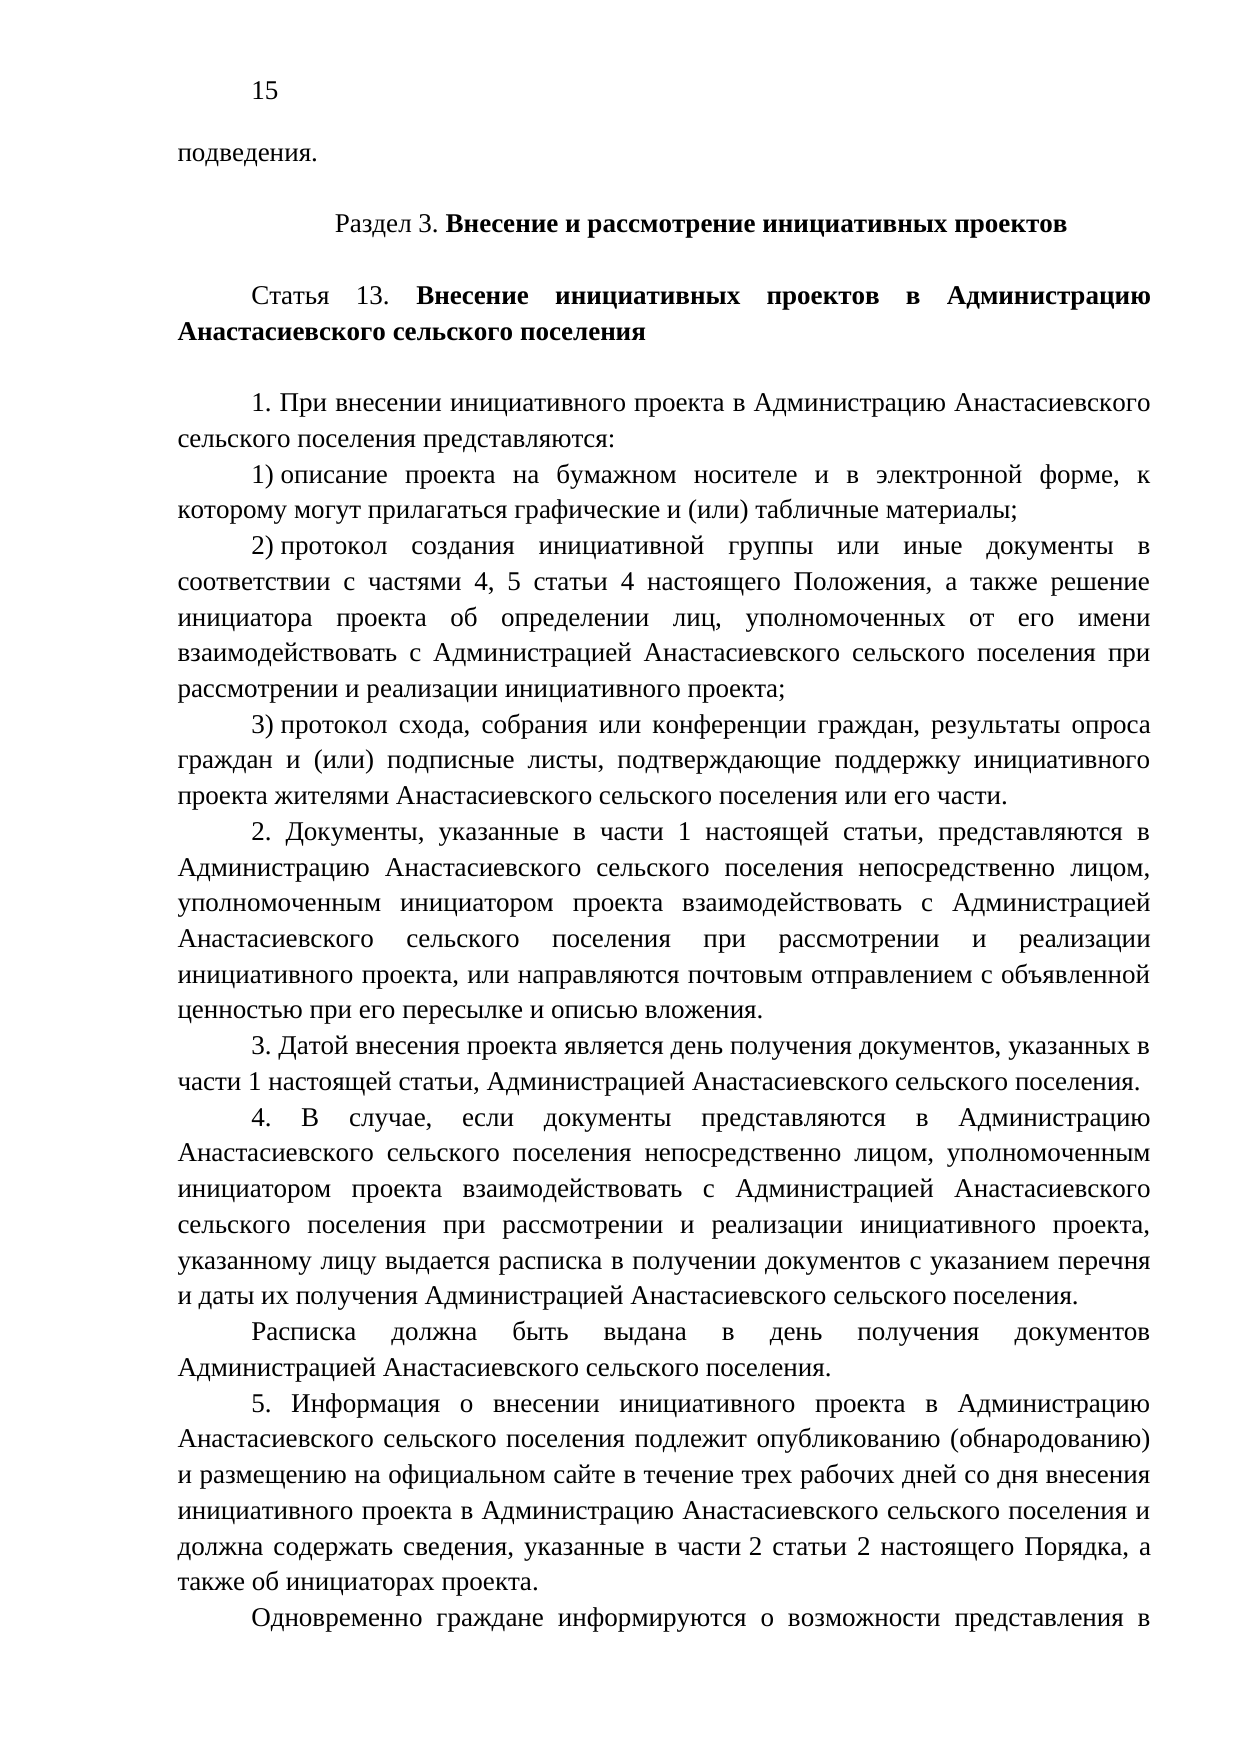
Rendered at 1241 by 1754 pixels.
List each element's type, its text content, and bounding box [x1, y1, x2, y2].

list протокол схода, собрания или конференции граждан, результаты опроса граждан и (или) подписные листы, подтверждающие поддержку инициативного проекта жителями Анастасиевского сельского поселения или его части. [177, 708, 1152, 810]
list Статья 13. Внесение инициативных проектов в Администрацию Анастасиевского сельского поселения [177, 279, 1152, 346]
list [177, 1601, 1152, 1632]
list 4. В случае, если документы представляются в Администрацию Анастасиевского сельского поселения непосредственно лицом, уполномоченным инициатором проекта взаимодействовать с Администрацией Анастасиевского сельского поселения при рассмотрении и реализации инициативного проекта, указанному лицу выдается расписка в получении документов с указанием перечня и даты их получения Администрацией Анастасиевского сельского поселения. [177, 1101, 1152, 1311]
text Раздел 3. Внесение и рассмотрение инициативных проектов [251, 208, 1152, 239]
list описание проекта на бумажном носителе и в электронной форме, к которому могут прилагаться графические и (или) табличные материалы; [177, 458, 1152, 524]
list 5. Информация о внесении инициативного проекта в Администрацию Анастасиевского сельского поселения подлежит опубликованию (обнародованию) и размещению на официальном сайте в течение трех рабочих дней со дня внесения инициативного проекта в Администрацию Анастасиевского сельского поселения и должна содержать сведения, указанные в части 2 статьи 2 настоящего Порядка, а также об инициаторах проекта. [177, 1387, 1152, 1596]
list протокол создания инициативной группы или иные документы в соответствии с частями 4, 5 статьи 4 настоящего Положения, а также решение инициатора проекта об определении лиц, уполномоченных от его имени взаимодействовать с Администрацией Анастасиевского сельского поселения при рассмотрении и реализации инициативного проекта; [177, 529, 1152, 703]
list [177, 136, 1152, 167]
list Расписка должна быть выдана в день получения документов Администрацией Анастасиевского сельского поселения. [177, 1315, 1152, 1382]
list 2. Документы, указанные в части 1 настоящей статьи, представляются в Администрацию Анастасиевского сельского поселения непосредственно лицом, уполномоченным инициатором проекта взаимодействовать с Администрацией Анастасиевского сельского поселения при рассмотрении и реализации инициативного проекта, или направляются почтовым отправлением с объявленной ценностью при его пересылке и описью вложения. [177, 815, 1152, 1025]
list 3. Датой внесения проекта является день получения документов, указанных в части 1 настоящей статьи, Администрацией Анастасиевского сельского поселения. [177, 1029, 1152, 1096]
list 1. При внесении инициативного проекта в Администрацию Анастасиевского сельского поселения представляются: [177, 386, 1152, 453]
